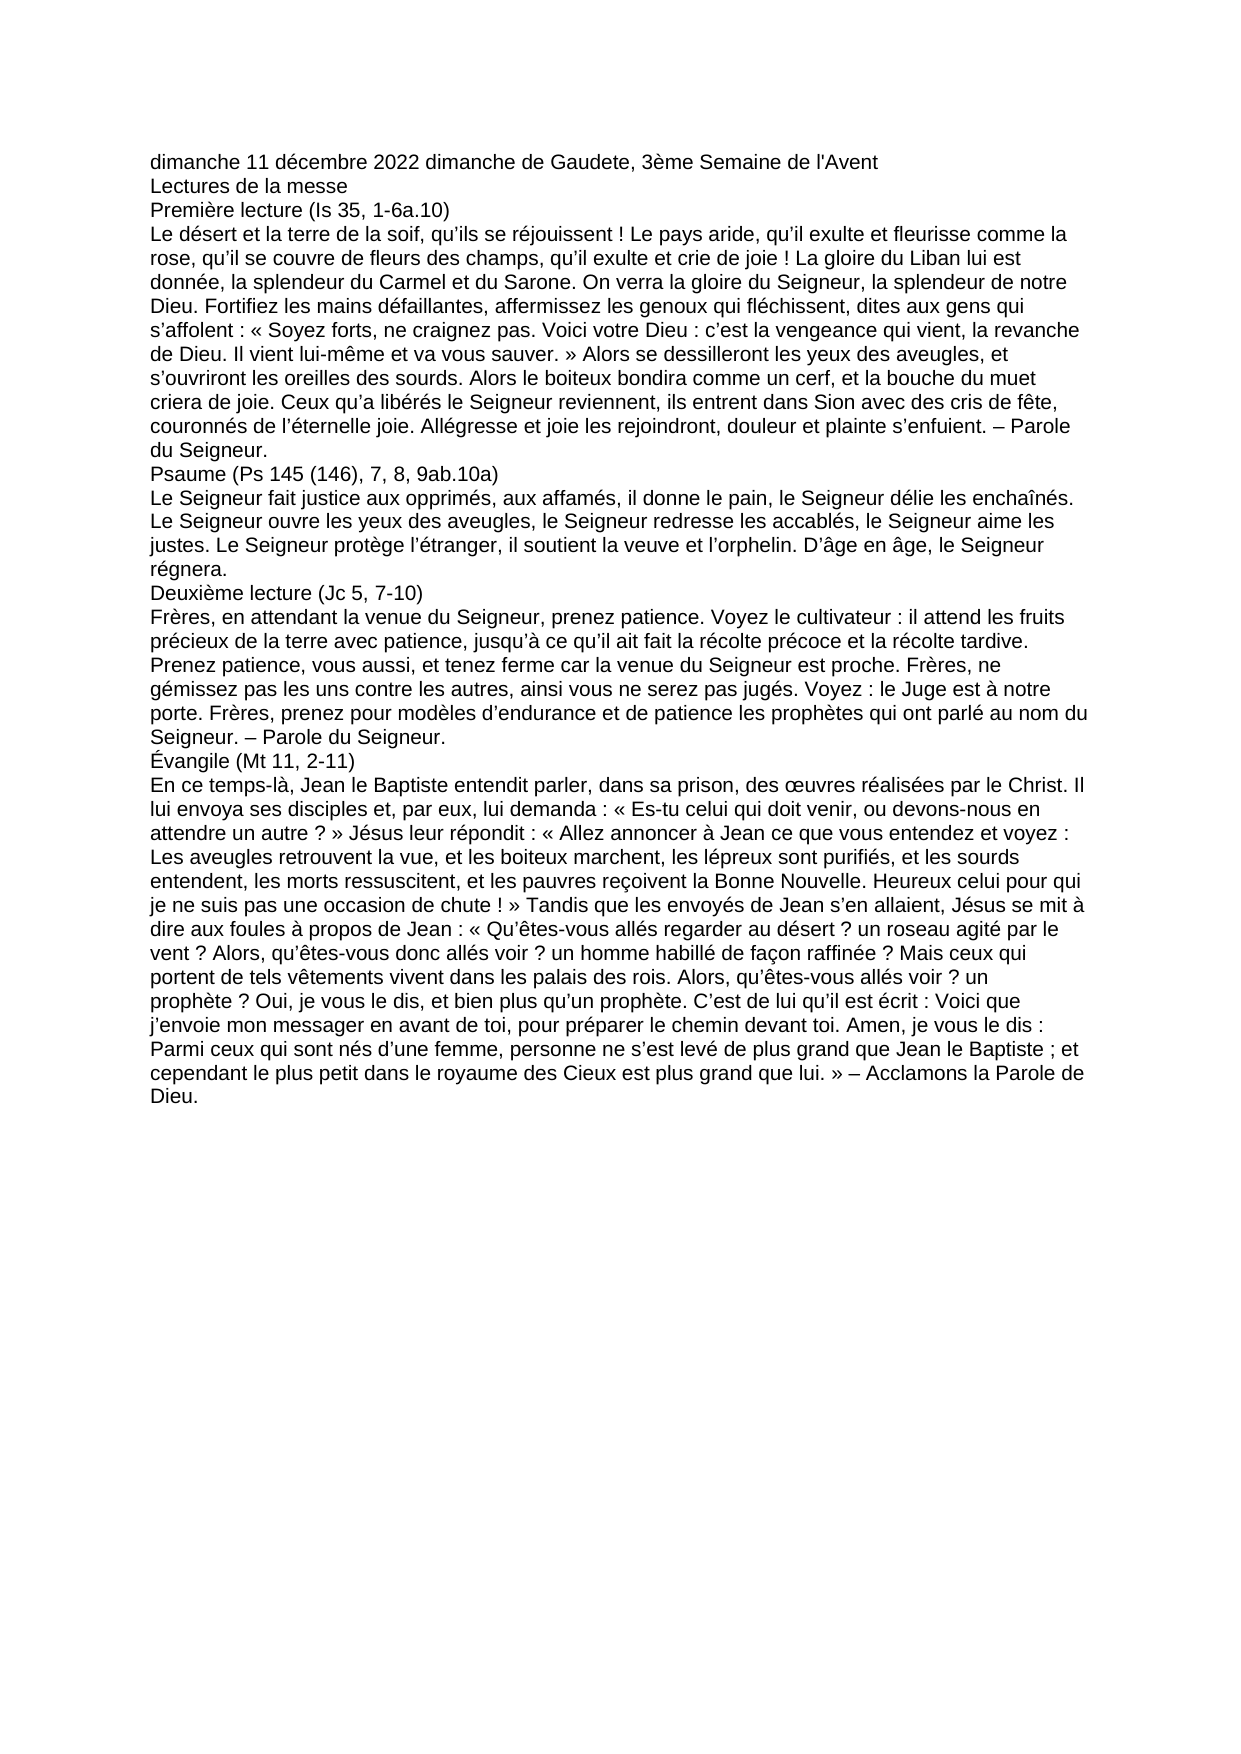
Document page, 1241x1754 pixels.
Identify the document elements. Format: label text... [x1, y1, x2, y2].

text Frères, en attendant la venue du Seigneur, prenez patience. Voyez le cultivateur : il attend les fruits précieux de la terre avec patience, jusqu’à ce qu’il ait fait la récolte précoce et la récolte tardive. Prenez patience, vous aussi, et tenez ferme car la venue du Seigneur est proche. Frères, ne gémissez pas les uns contre les autres, ainsi vous ne serez pas jugés. Voyez : le Juge est à notre porte. Frères, prenez pour modèles d’endurance et de patience les prophètes qui ont parlé au nom du Seigneur. – Parole du Seigneur. [150, 605, 1090, 749]
text Le Seigneur fait justice aux opprimés, aux affamés, il donne le pain, le Seigneur délie les enchaînés. Le Seigneur ouvre les yeux des aveugles, le Seigneur redresse les accablés, le Seigneur aime les justes. Le Seigneur protège l’étranger, il soutient la veuve et l’orphelin. D’âge en âge, le Seigneur régnera. [150, 485, 1090, 581]
text Le désert et la terre de la soif, qu’ils se réjouissent ! Le pays aride, qu’il exulte et fleurisse comme la rose, qu’il se couvre de fleurs des champs, qu’il exulte et crie de joie ! La gloire du Liban lui est donnée, la splendeur du Carmel et du Sarone. On verra la gloire du Seigneur, la splendeur de notre Dieu. Fortifiez les mains défaillantes, affermissez les genoux qui fléchissent, dites aux gens qui s’affolent : « Soyez forts, ne craignez pas. Voici votre Dieu : c’est la vengeance qui vient, la revanche de Dieu. Il vient lui-même et va vous sauver. » Alors se dessilleront les yeux des aveugles, et s’ouvriront les oreilles des sourds. Alors le boiteux bondira comme un cerf, et la bouche du muet criera de joie. Ceux qu’a libérés le Seigneur reviennent, ils entrent dans Sion avec des cris de fête, couronnés de l’éternelle joie. Allégresse et joie les rejoindront, douleur et plainte s’enfuient. – Parole du Seigneur. [150, 222, 1090, 461]
text En ce temps-là, Jean le Baptiste entendit parler, dans sa prison, des œuvres réalisées par le Christ. Il lui envoya ses disciples et, par eux, lui demanda : « Es-tu celui qui doit venir, ou devons-nous en attendre un autre ? » Jésus leur répondit : « Allez annoncer à Jean ce que vous entendez et voyez : Les aveugles retrouvent la vue, et les boiteux marchent, les lépreux sont purifiés, et les sourds entendent, les morts ressuscitent, et les pauvres reçoivent la Bonne Nouvelle. Heureux celui pour qui je ne suis pas une occasion de chute ! » Tandis que les envoyés de Jean s’en allaient, Jésus se mit à dire aux foules à propos de Jean : « Qu’êtes-vous allés regarder au désert ? un roseau agité par le vent ? Alors, qu’êtes-vous donc allés voir ? un homme habillé de façon raffinée ? Mais ceux qui portent de tels vêtements vivent dans les palais des rois. Alors, qu’êtes-vous allés voir ? un prophète ? Oui, je vous le dis, et bien plus qu’un prophète. C’est de lui qu’il est écrit : Voici que j’envoie mon messager en avant de toi, pour préparer le chemin devant toi. Amen, je vous le dis : Parmi ceux qui sont nés d’une femme, personne ne s’est levé de plus grand que Jean le Baptiste ; et cependant le plus petit dans le royaume des Cieux est plus grand que lui. » – Acclamons la Parole de Dieu. [150, 773, 1090, 1108]
